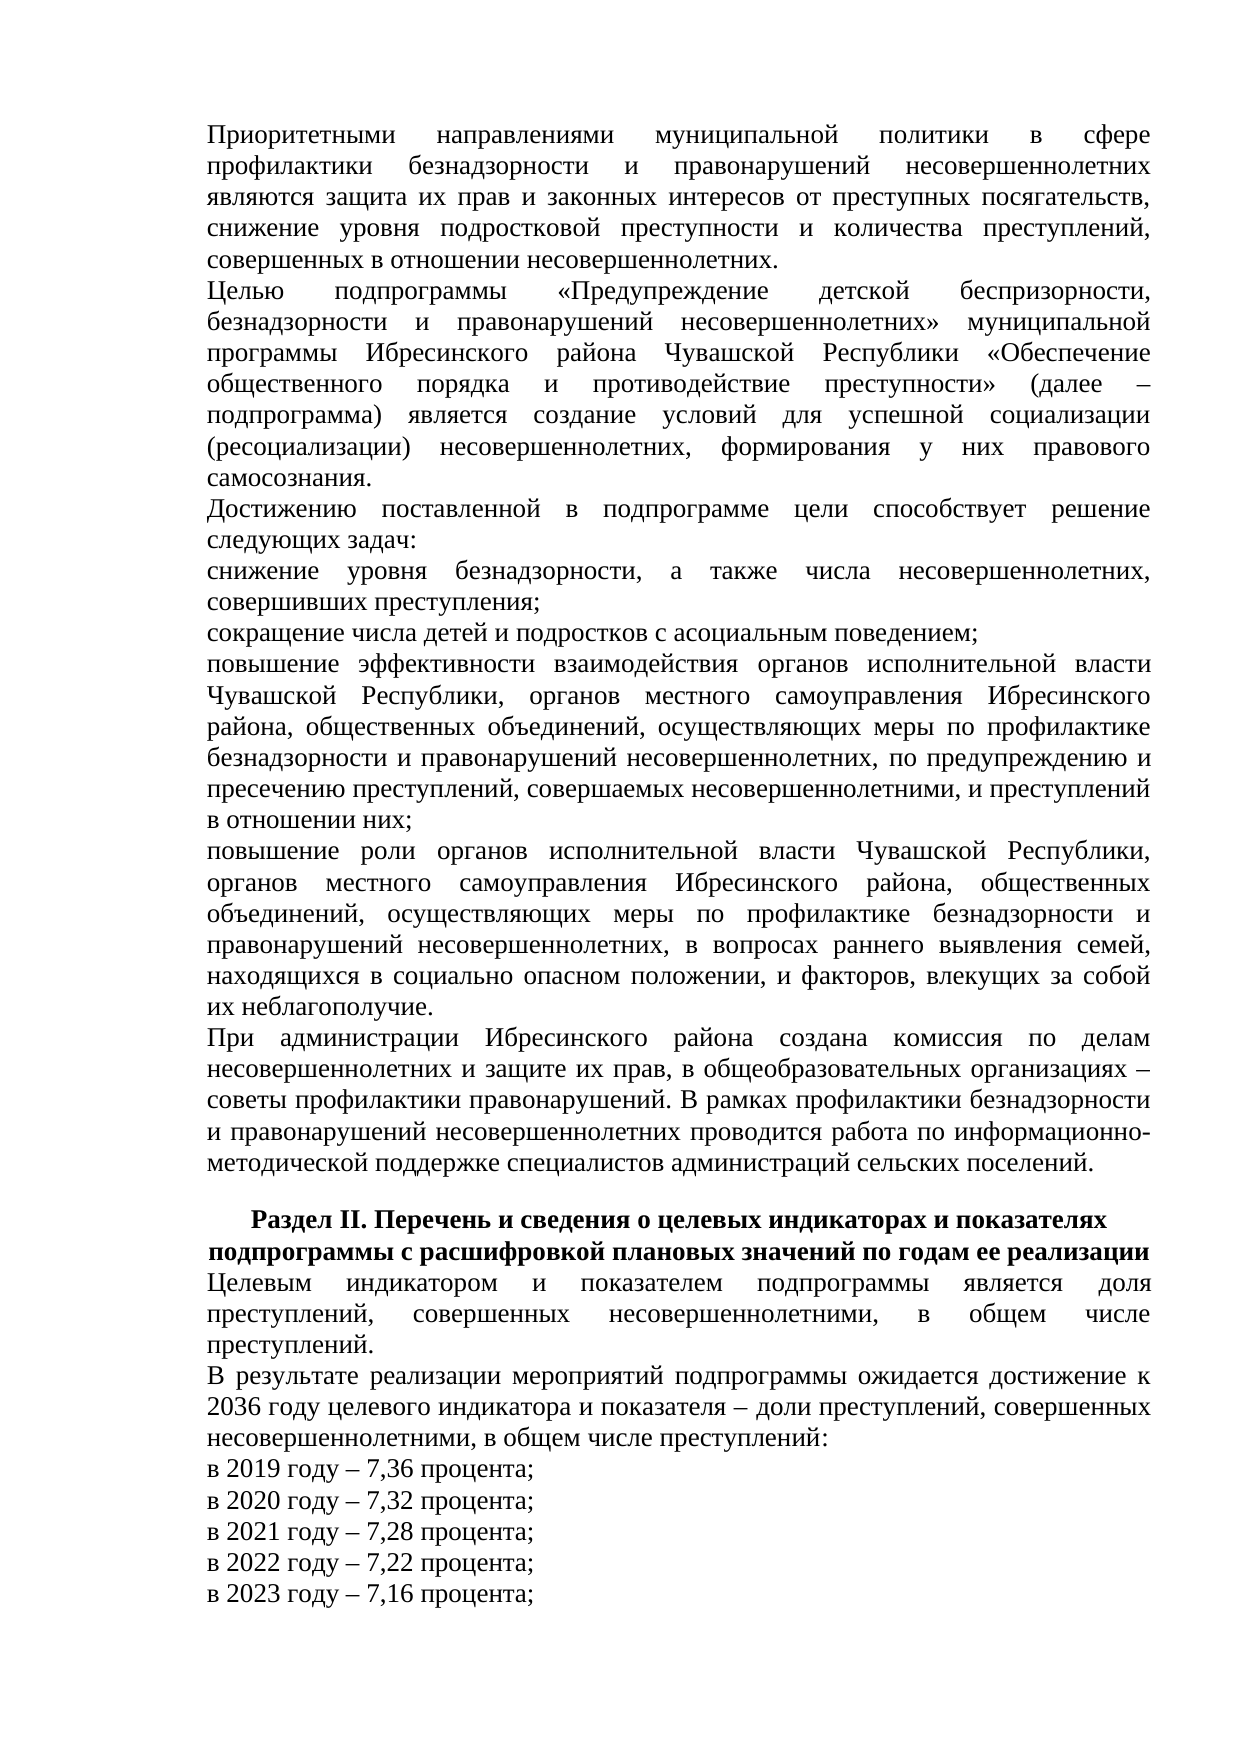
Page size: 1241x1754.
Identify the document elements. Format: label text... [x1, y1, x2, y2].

text в 2023 году – 7,16 процента; [207, 1577, 1152, 1608]
text снижение уровня безнадзорности, а также числа несовершеннолетних, совершивших преступления; [207, 554, 1152, 616]
text в 2021 году – 7,28 процента; [207, 1515, 1152, 1546]
text Приоритетными направлениями муниципальной политики в сфере профилактики безнадзорности и правонарушений несовершеннолетних являются защита их прав и законных интересов от преступных посягательств, снижение уровня подростковой преступности и количества преступлений, совершенных в отношении несовершеннолетних. [207, 118, 1152, 274]
text Целевым индикатором и показателем подпрограммы является доля преступлений, совершенных несовершеннолетними, в общем числе преступлений. [207, 1266, 1152, 1359]
text в 2022 году – 7,22 процента; [207, 1546, 1152, 1577]
text в 2020 году – 7,32 процента; [207, 1484, 1152, 1515]
text подпрограммы с расшифровкой плановых значений по годам ее реализации [207, 1234, 1152, 1266]
text повышение роли органов исполнительной власти Чувашской Республики, органов местного самоуправления Ибресинского района, общественных объединений, осуществляющих меры по профилактике безнадзорности и правонарушений несовершеннолетних, в вопросах раннего выявления семей, находящихся в социально опасном положении, и факторов, влекущих за собой их неблагополучие. [207, 834, 1152, 1021]
text повышение эффективности взаимодействия органов исполнительной власти Чувашской Республики, органов местного самоуправления Ибресинского района, общественных объединений, осуществляющих меры по профилактике безнадзорности и правонарушений несовершеннолетних, по предупреждению и пресечению преступлений, совершаемых несовершеннолетними, и преступлений в отношении них; [207, 648, 1152, 834]
text Раздел II. Перечень и сведения о целевых индикаторах и показателях [207, 1203, 1152, 1234]
text в 2019 году – 7,36 процента; [207, 1453, 1152, 1484]
text сокращение числа детей и подростков с асоциальным поведением; [207, 616, 1152, 648]
text При администрации Ибресинского района создана комиссия по делам несовершеннолетних и защите их прав, в общеобразовательных организациях – советы профилактики правонарушений. В рамках профилактики безнадзорности и правонарушений несовершеннолетних проводится работа по информационно-методической поддержке специалистов администраций сельских поселений. [207, 1021, 1152, 1177]
text Целью подпрограммы «Предупреждение детской беспризорности, безнадзорности и правонарушений несовершеннолетних» муниципальной программы Ибресинского района Чувашской Республики «Обеспечение общественного порядка и противодействие преступности» (далее – подпрограмма) является создание условий для успешной социализации (ресоциализации) несовершеннолетних, формирования у них правового самосознания. [207, 274, 1152, 492]
text В результате реализации мероприятий подпрограммы ожидается достижение к 2036 году целевого индикатора и показателя – доли преступлений, совершенных несовершеннолетними, в общем числе преступлений: [207, 1359, 1152, 1453]
text Достижению поставленной в подпрограмме цели способствует решение следующих задач: [207, 492, 1152, 554]
